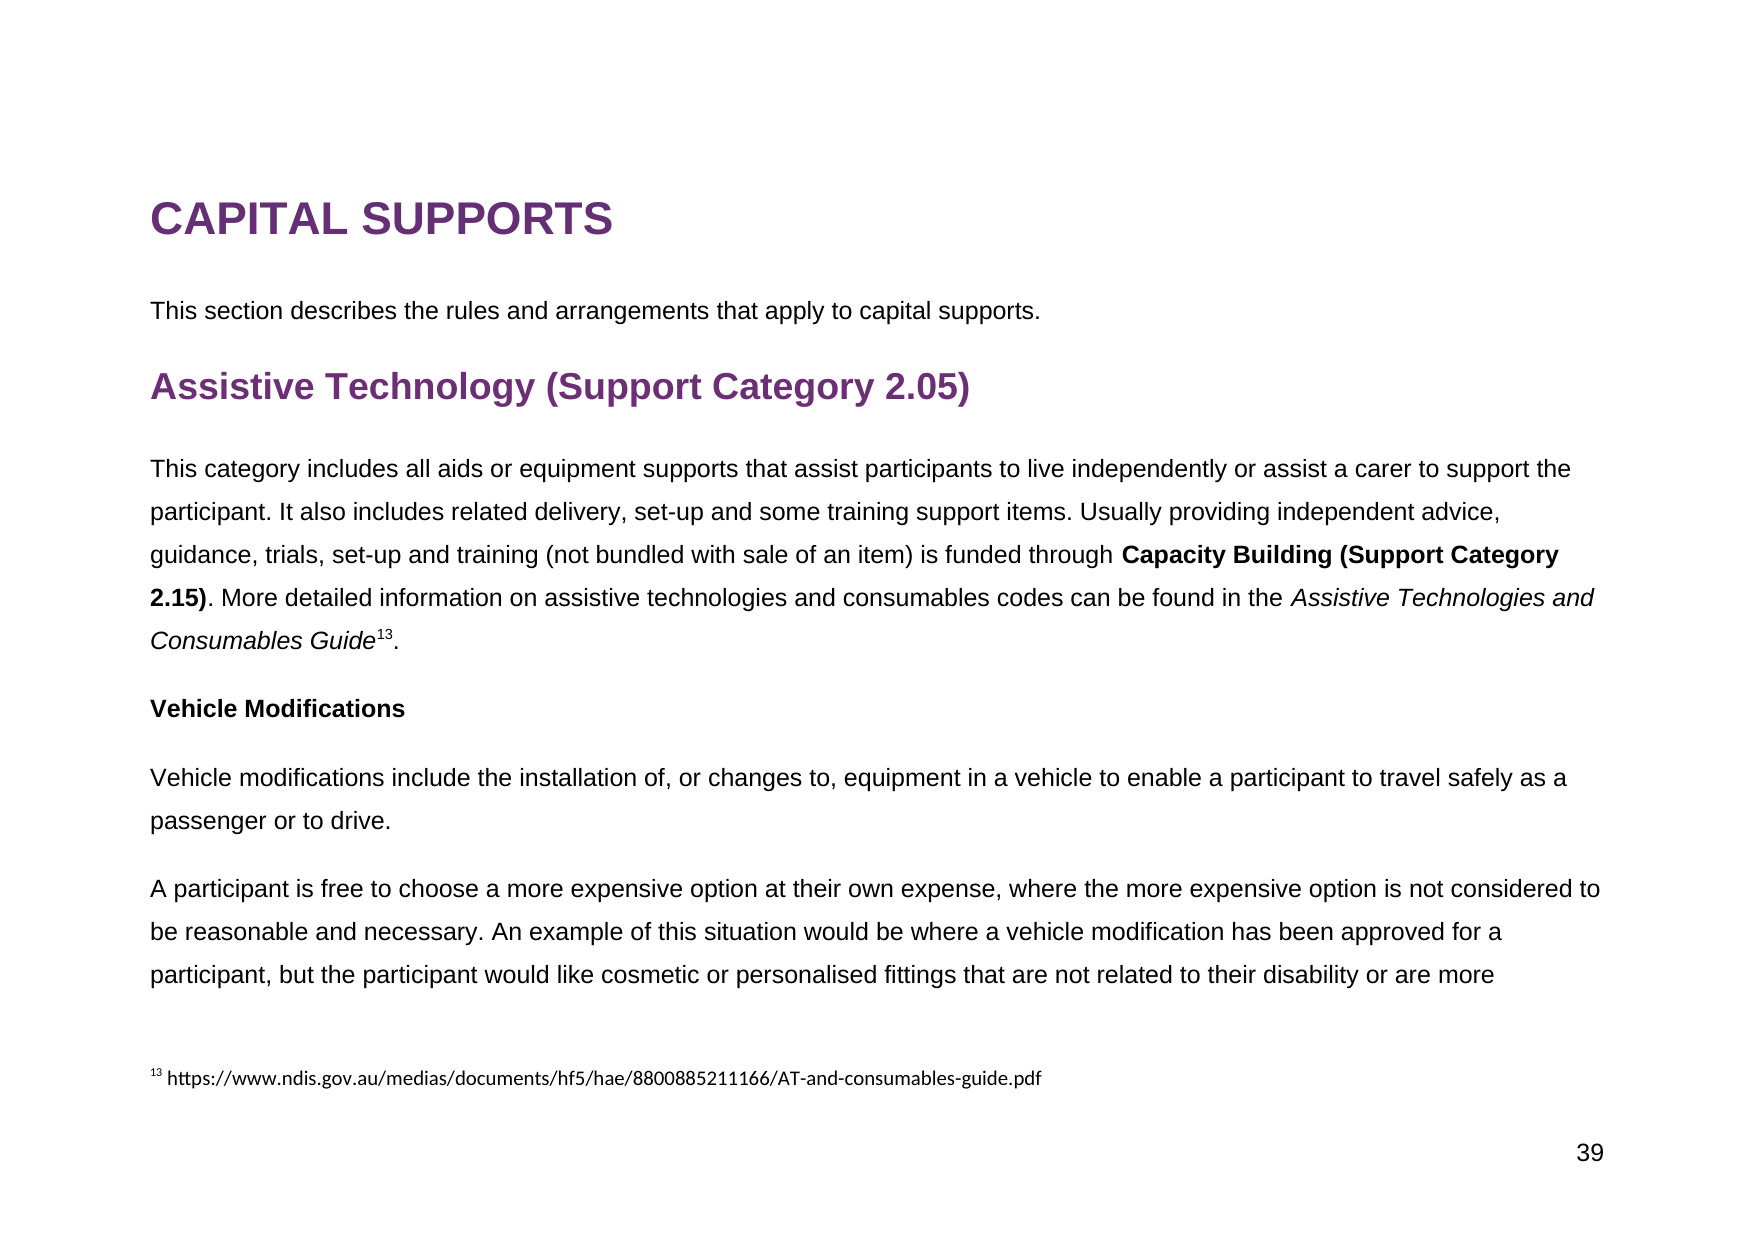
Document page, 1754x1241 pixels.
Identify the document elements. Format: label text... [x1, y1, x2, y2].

text Vehicle modifications include the installation of, or changes to, equipment in a vehicle to enable a participant to travel safely as a passenger or to drive. [150, 762, 1604, 834]
subtitle Assistive Technology (Support Category 2.05) [150, 364, 1604, 407]
subtitle CAPITAL SUPPORTS [150, 192, 1604, 244]
subtitle Vehicle Modifications [150, 694, 1604, 723]
text This section describes the rules and arrangements that apply to capital supports. [150, 296, 1604, 325]
text This category includes all aids or equipment supports that assist participants to live independently or assist a carer to support the participant. It also includes related delivery, set-up and some training support items. Usually providing independent advice, guidance, trials, set-up and training (not bundled with sale of an item) is funded through Capacity Building (Support Category 2.15). More detailed information on assistive technologies and consumables codes can be found in the Assistive Technologies and Consumables Guide. [150, 454, 1604, 655]
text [150, 874, 1604, 989]
